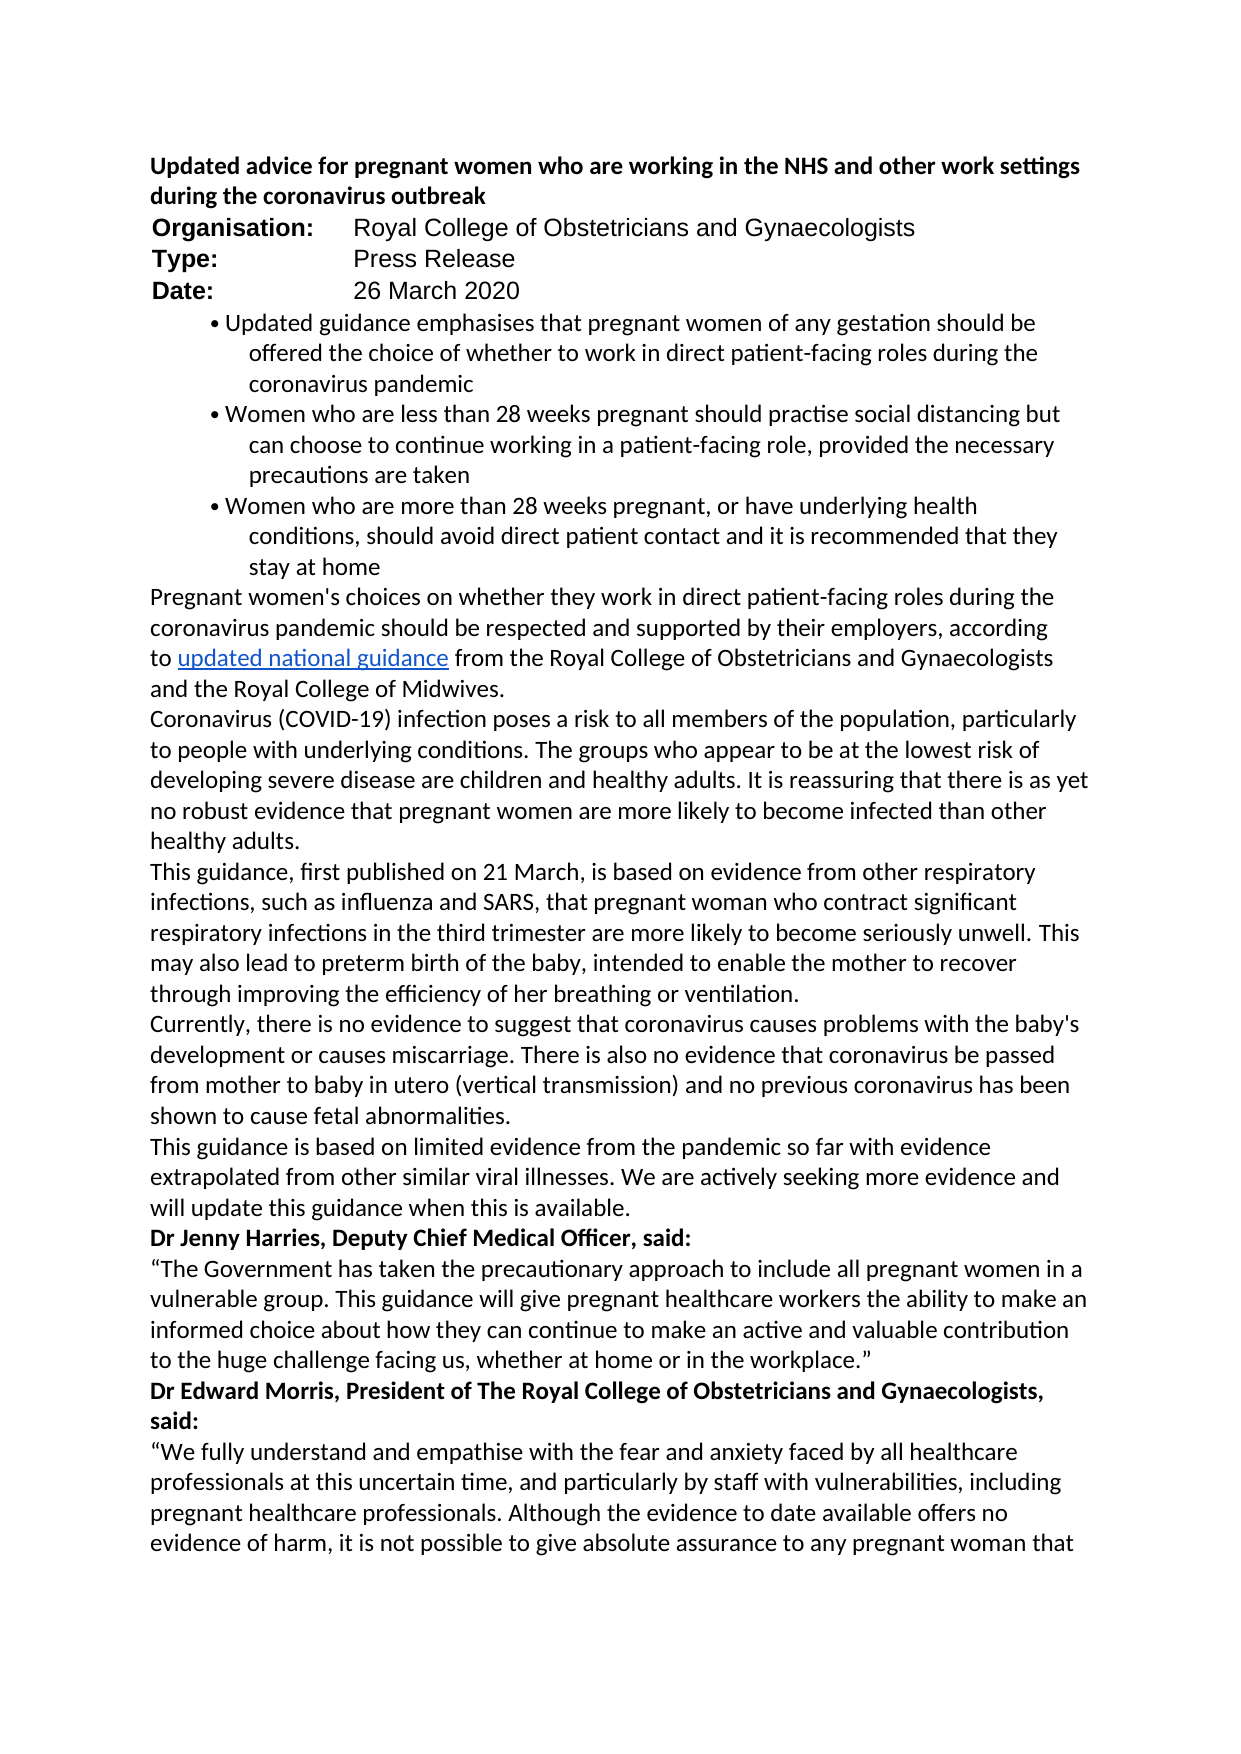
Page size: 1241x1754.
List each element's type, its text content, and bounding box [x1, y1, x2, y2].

text Pregnant women's choices on whether they work in direct patient-facing roles during the coronavirus pandemic should be respected and supported by their employers, according to updated national guidance from the Royal College of Obstetricians and Gynaecologists and the Royal College of Midwives. [150, 581, 1090, 703]
list Women who are less than 28 weeks pregnant should practise social distancing but can choose to continue working in a patient-facing role, provided the necessary precautions are taken [211, 398, 1090, 490]
text Dr Jenny Harries, Deputy Chief Medical Officer, said: [150, 1222, 1090, 1253]
text Coronavirus (COVID-19) infection poses a risk to all members of the population, particularly to people with underlying conditions. The groups who appear to be at the lowest risk of developing severe disease are children and healthy adults. It is reassuring that there is as yet no robust evidence that pregnant women are more likely to become infected than other healthy adults. [150, 703, 1090, 856]
table_cell 26 March 2020 [352, 275, 924, 307]
table_header Organisation: [150, 211, 352, 243]
table_cell Press Release [352, 243, 924, 275]
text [150, 1436, 1090, 1558]
text Dr Edward Morris, President of The Royal College of Obstetricians and Gynaecologists, said: [150, 1375, 1090, 1436]
text Currently, there is no evidence to suggest that coronavirus causes problems with the baby's development or causes miscarriage. There is also no evidence that coronavirus be passed from mother to baby in utero (vertical transmission) and no previous coronavirus has been shown to cause fetal abnormalities. [150, 1009, 1090, 1131]
text This guidance is based on limited evidence from the pandemic so far with evidence extrapolated from other similar viral illnesses. We are actively seeking more evidence and will update this guidance when this is available. [150, 1131, 1090, 1222]
list Women who are more than 28 weeks pregnant, or have underlying health conditions, should avoid direct patient contact and it is recommended that they stay at home [211, 490, 1090, 581]
text “The Government has taken the precautionary approach to include all pregnant women in a vulnerable group. This guidance will give pregnant healthcare workers the ability to make an informed choice about how they can continue to make an active and valuable contribution to the huge challenge facing us, whether at home or in the workplace.” [150, 1253, 1090, 1375]
list Updated guidance emphasises that pregnant women of any gestation should be offered the choice of whether to work in direct patient-facing roles during the coronavirus pandemic [211, 307, 1090, 398]
text This guidance, first published on 21 March, is based on evidence from other respiratory infections, such as influenza and SARS, that pregnant woman who contract significant respiratory infections in the third trimester are more likely to become seriously unwell. This may also lead to preterm birth of the baby, intended to enable the mother to recover through improving the efficiency of her breathing or ventilation. [150, 856, 1090, 1009]
table_cell Date: [150, 275, 352, 307]
table_header Royal College of Obstetricians and Gynaecologists [352, 211, 924, 243]
text Updated advice for pregnant women who are working in the NHS and other work settings during the coronavirus outbreak [150, 150, 1090, 211]
table_cell Type: [150, 243, 352, 275]
